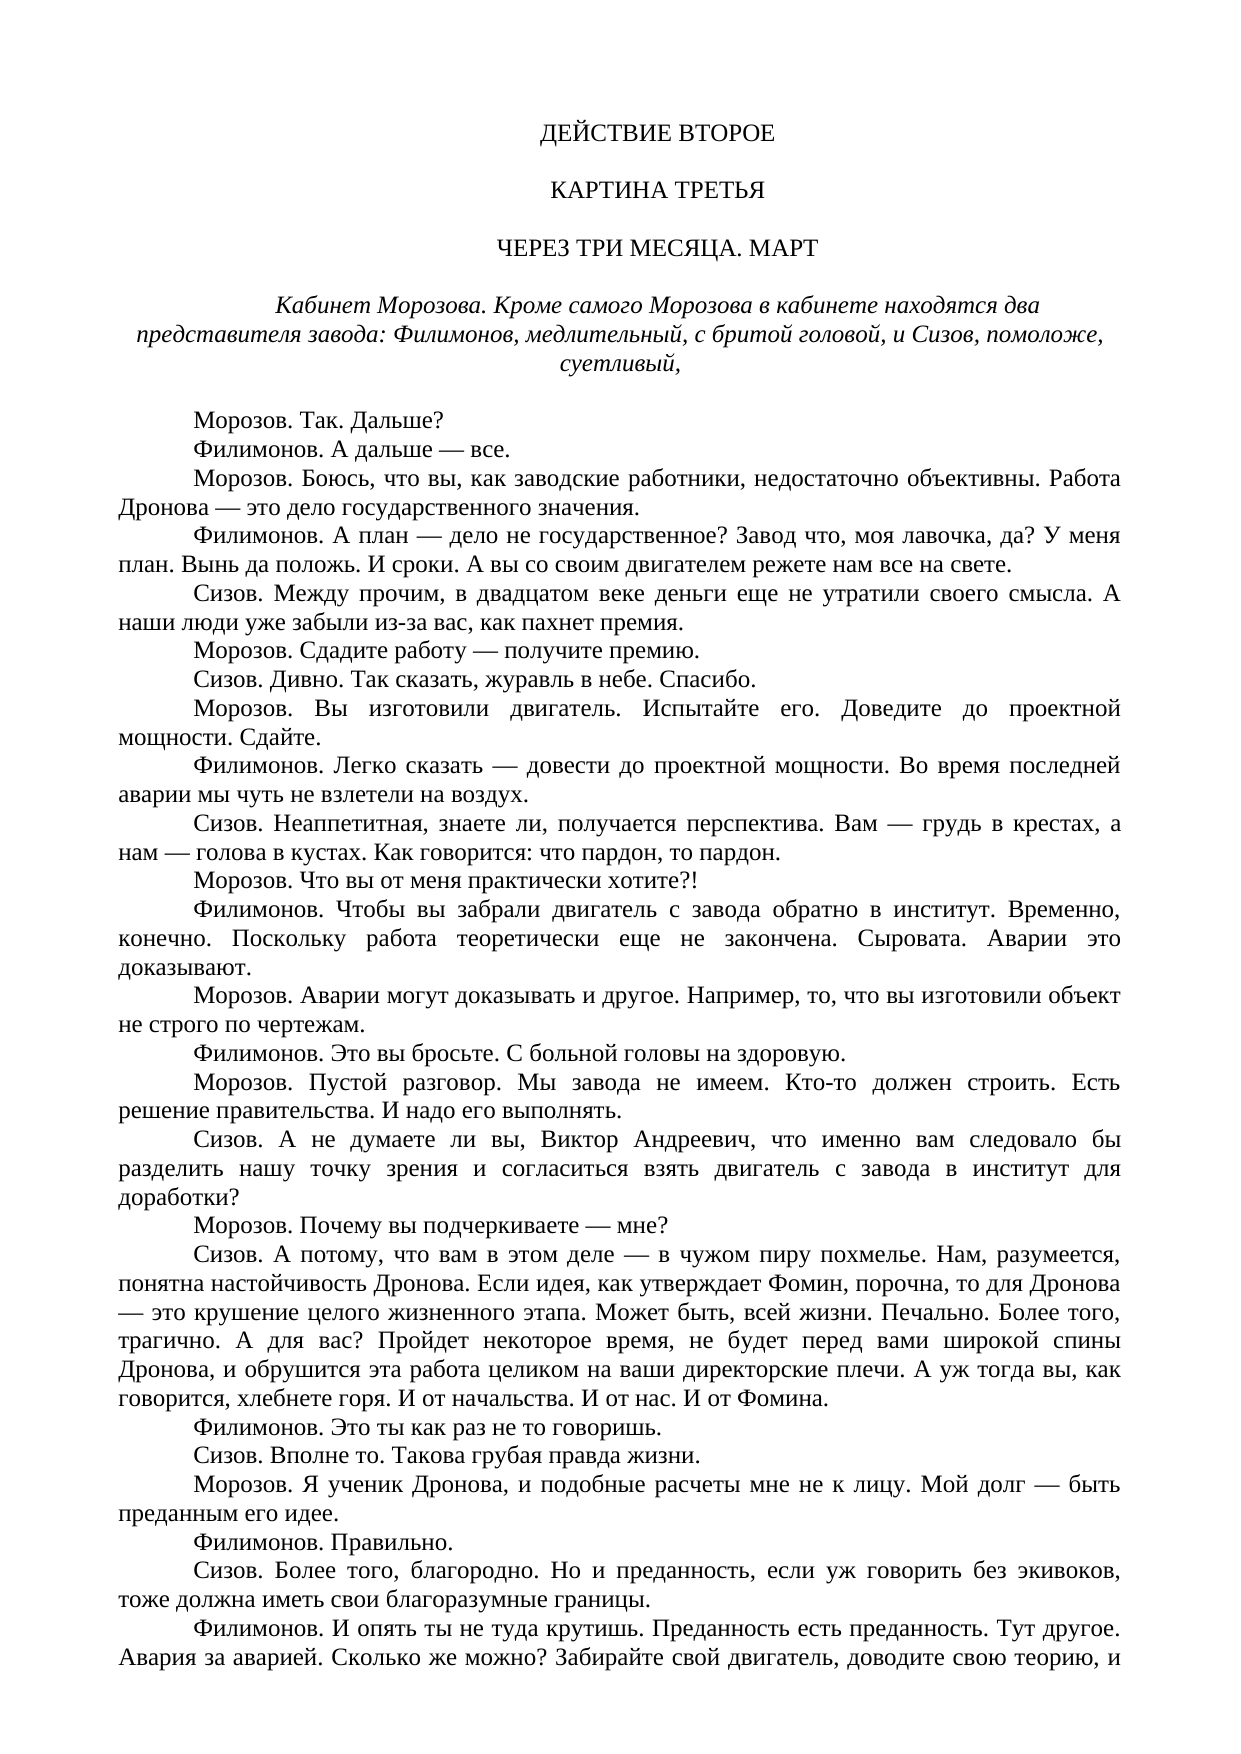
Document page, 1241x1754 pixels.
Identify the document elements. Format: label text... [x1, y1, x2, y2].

text Сизов. Между прочим, в двадцатом веке деньги еще не утратили своего смысла. А наши люди уже забыли из-за вас, как пахнет премия. [118, 578, 1122, 636]
text Кабинет Морозова. Кроме самого Морозова в кабинете находятся два представителя завода: Филимонов, медлительный, с бритой головой, и Сизов, помоложе, суетливый, [118, 291, 1122, 377]
text Морозов. Боюсь, что вы, как заводские работники, недостаточно объективны. Работа Дронова — это дело государственного значения. [118, 463, 1122, 521]
text Сизов. Более того, благородно. Но и преданность, если уж говорить без экивоков, тоже должна иметь свои благоразумные границы. [118, 1556, 1122, 1613]
text Филимонов. А дальше — все. [118, 434, 1122, 463]
text Морозов. Пустой разговор. Мы завода не имеем. Кто-то должен строить. Есть решение правительства. И надо его выполнять. [118, 1067, 1122, 1124]
text Филимонов. Это ты как раз не то говоришь. [118, 1412, 1122, 1441]
text Сизов. А не думаете ли вы, Виктор Андреевич, что именно вам следовало бы разделить нашу точку зрения и согласиться взять двигатель с завода в институт для доработки? [118, 1124, 1122, 1211]
text Морозов. Я ученик Дронова, и подобные расчеты мне не к лицу. Мой долг — быть преданным его идее. [118, 1469, 1122, 1527]
text Морозов. Почему вы подчеркиваете — мне? [118, 1211, 1122, 1239]
text Филимонов. Чтобы вы забрали двигатель с завода обратно в институт. Временно, конечно. Поскольку работа теоретически еще не закончена. Сыровата. Аварии это доказывают. [118, 894, 1122, 981]
text Морозов. Что вы от меня практически хотите?! [118, 866, 1122, 894]
text Морозов. Так. Дальше? [118, 406, 1122, 434]
text Сизов. Вполне то. Такова грубая правда жизни. [118, 1441, 1122, 1469]
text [118, 1613, 1122, 1671]
text Сизов. Неаппетитная, знаете ли, получается перспектива. Вам — грудь в крестах, а нам — голова в кустах. Как говорится: что пардон, то пардон. [118, 808, 1122, 866]
text Морозов. Сдадите работу — получите премию. [118, 636, 1122, 664]
text ЧЕРЕЗ ТРИ МЕСЯЦА. МАРТ [118, 233, 1122, 262]
text Филимонов. Правильно. [118, 1527, 1122, 1556]
text Сизов. Дивно. Так сказать, журавль в небе. Спасибо. [118, 664, 1122, 693]
text Морозов. Вы изготовили двигатель. Испытайте его. Доведите до проектной мощности. Сдайте. [118, 693, 1122, 751]
text Филимонов. А план — дело не государственное? Завод что, моя лавочка, да? У меня план. Вынь да положь. И сроки. А вы со своим двигателем режете нам все на свете. [118, 521, 1122, 578]
text ДЕЙСТВИЕ ВТОРОЕ [118, 118, 1122, 147]
text Филимонов. Легко сказать — довести до проектной мощности. Во время последней аварии мы чуть не взлетели на воздух. [118, 751, 1122, 808]
text Морозов. Аварии могут доказывать и другое. Например, то, что вы изготовили объект не строго по чертежам. [118, 981, 1122, 1038]
text Сизов. А потому, что вам в этом деле — в чужом пиру похмелье. Нам, разумеется, понятна настойчивость Дронова. Если идея, как утверждает Фомин, порочна, то для Дронова — это крушение целого жизненного этапа. Может быть, всей жизни. Печально. Более того, трагично. А для вас? Пройдет некоторое время, не будет перед вами широкой спины Дронова, и обрушится эта работа целиком на ваши директорские плечи. А уж тогда вы, как говорится, хлебнете горя. И от начальства. И от нас. И от Фомина. [118, 1239, 1122, 1412]
text Филимонов. Это вы бросьте. С больной головы на здоровую. [118, 1038, 1122, 1067]
text КАРТИНА ТРЕТЬЯ [118, 176, 1122, 204]
